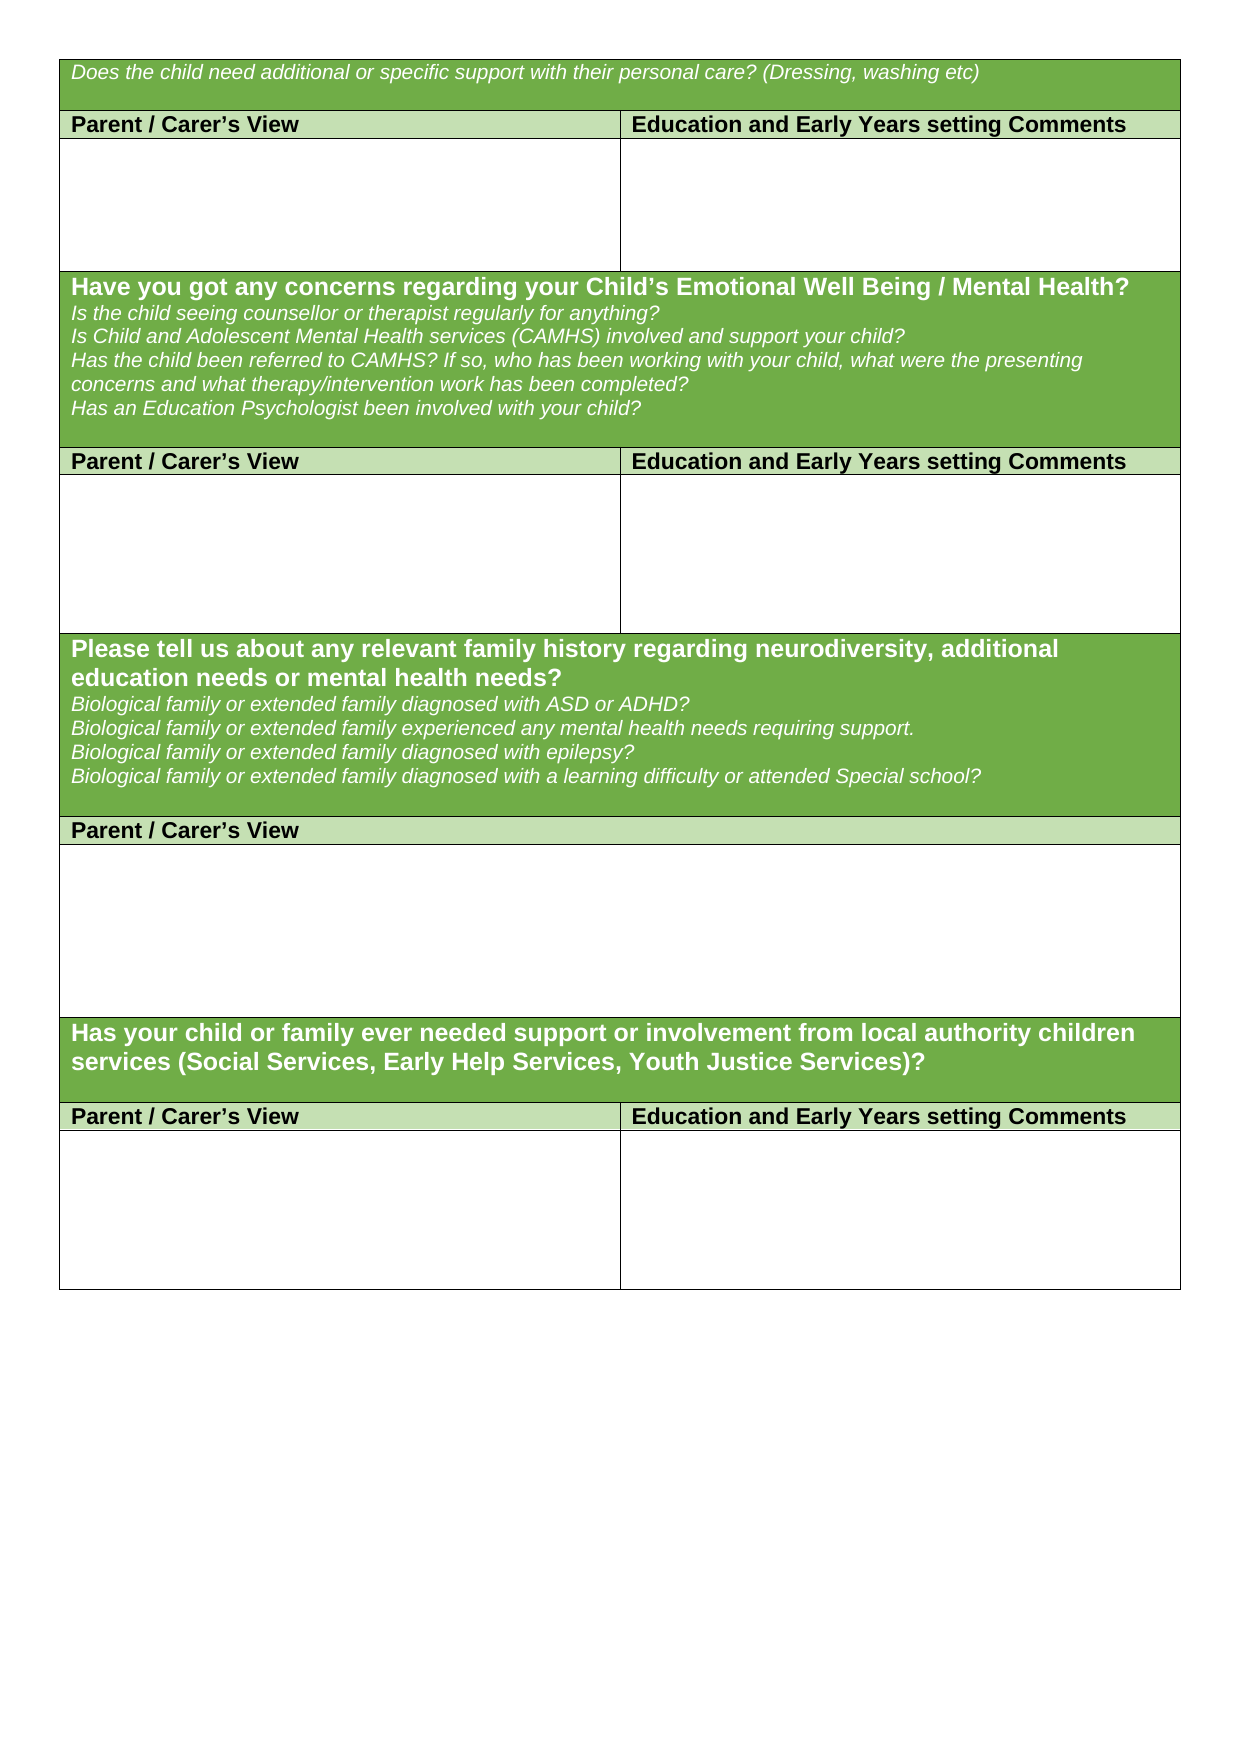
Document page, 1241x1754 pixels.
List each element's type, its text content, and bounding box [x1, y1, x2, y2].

table_cell [621, 1131, 1180, 1289]
table_cell [621, 475, 1180, 633]
table_cell [60, 475, 620, 633]
table_cell Parent / Carer’s View [60, 448, 620, 474]
table_cell [60, 1131, 620, 1289]
table_cell Please tell us about any relevant family history regarding neurodiversity, additional education needs or mental health needs? Biological family or extended family diagnosed with ASD or ADHD? Biological family or extended family experienced any mental health needs requiring support. Biological family or extended family diagnosed with epilepsy? Biological family or extended family diagnosed with a learning difficulty or attended Special school? [60, 634, 1180, 816]
table_cell Parent / Carer’s View [60, 817, 1180, 844]
table_cell Education and Early Years setting Comments [621, 111, 1180, 138]
table_cell Have you got any concerns regarding your Child’s Emotional Well Being / Mental Health? Is the child seeing counsellor or therapist regularly for anything? Is Child and Adolescent Mental Health services (CAMHS) involved and support your child? Has the child been referred to CAMHS? If so, who has been working with your child, what were the presenting concerns and what therapy/intervention work has been completed? Has an Education Psychologist been involved with your child? [60, 272, 1180, 447]
table_cell [60, 845, 1180, 1017]
table_cell Has your child or family ever needed support or involvement from local authority children services (Social Services, Early Help Services, Youth Justice Services)? [60, 1018, 1180, 1102]
table_cell Parent / Carer’s View [60, 111, 620, 138]
table_cell Education and Early Years setting Comments [621, 448, 1180, 474]
table_cell [60, 139, 620, 271]
table_cell Parent / Carer’s View [60, 1103, 620, 1129]
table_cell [60, 60, 1180, 110]
table_cell Education and Early Years setting Comments [621, 1103, 1180, 1129]
table_cell [621, 139, 1180, 271]
